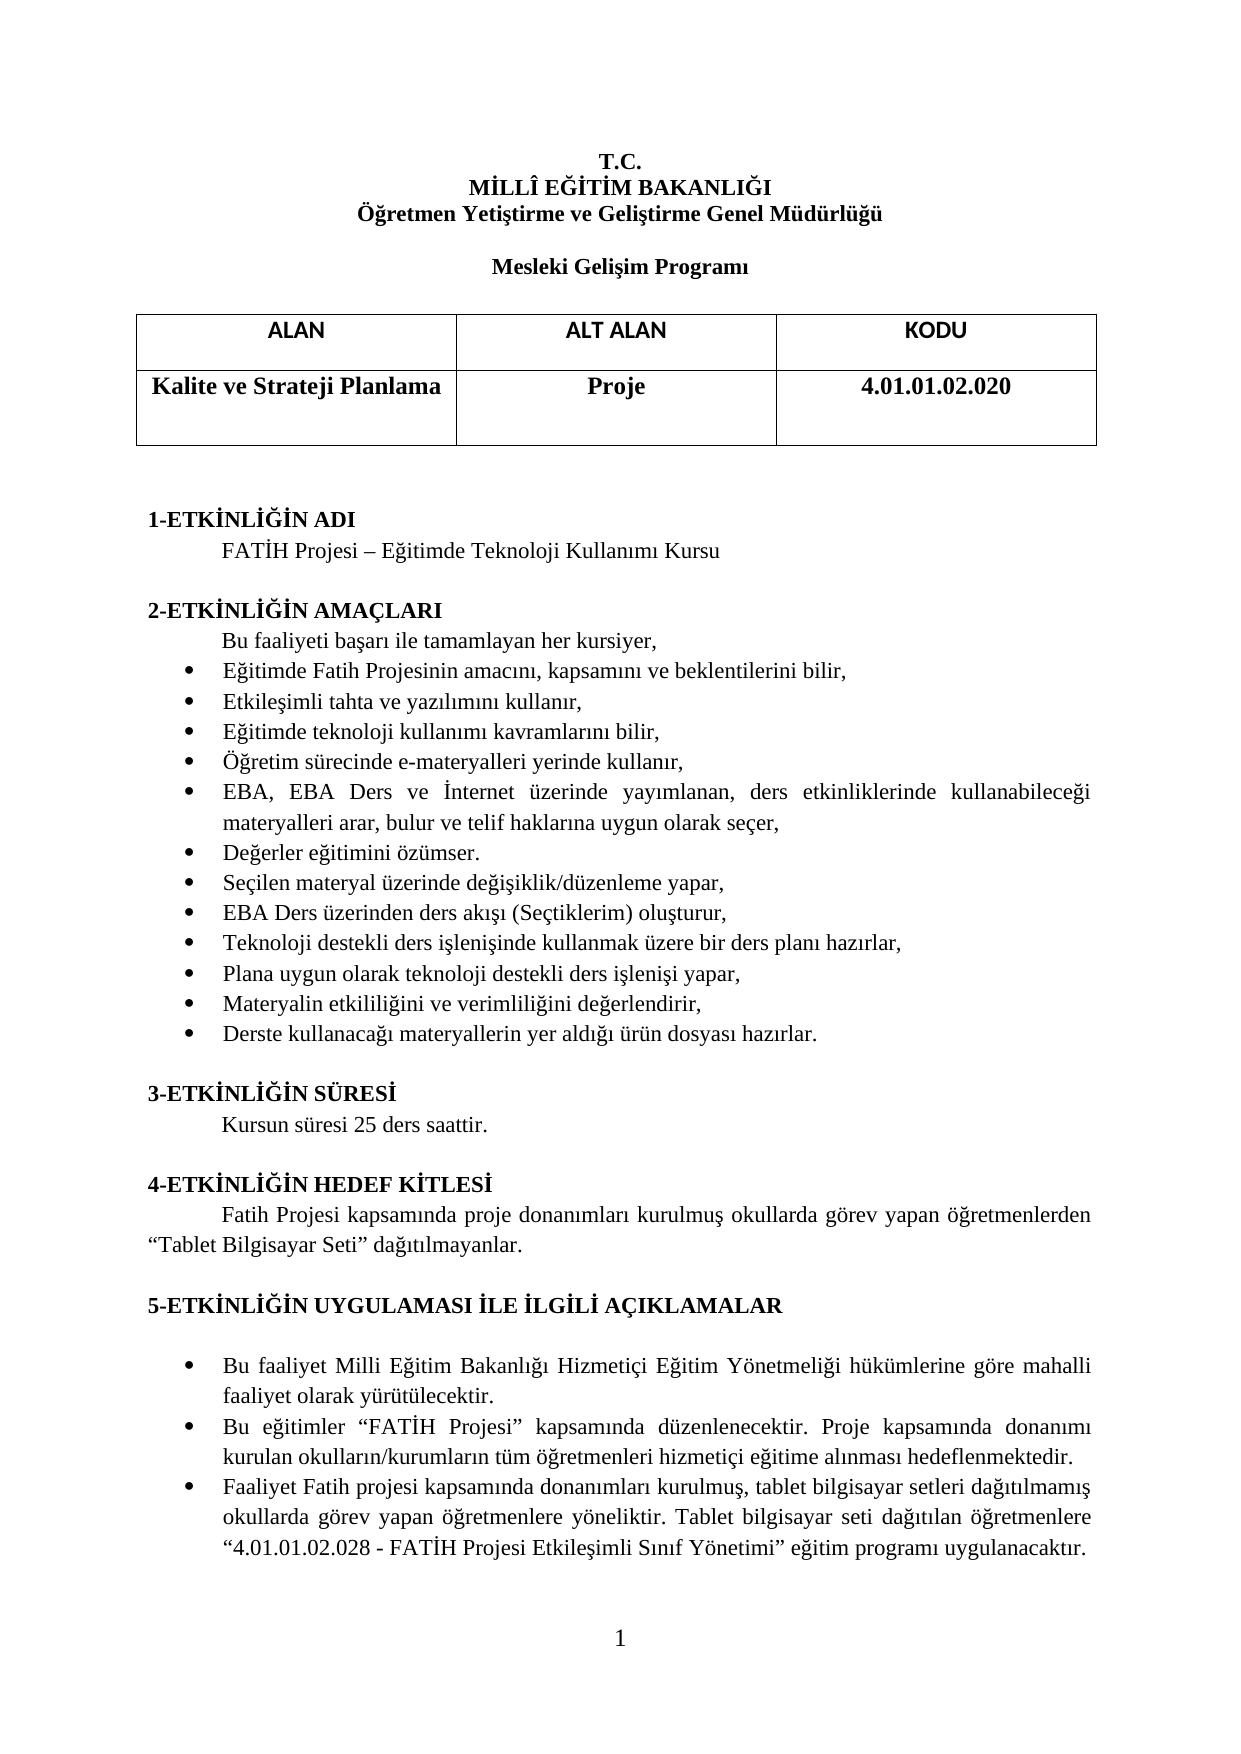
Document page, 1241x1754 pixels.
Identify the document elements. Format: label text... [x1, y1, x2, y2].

list EBA Ders üzerinden ders akışı (Seçtiklerim) oluşturur, [185, 899, 1092, 926]
list Etkileşimli tahta ve yazılımını kullanır, [185, 688, 1092, 714]
list Öğretim sürecinde e-materyalleri yerinde kullanır, [185, 748, 1092, 774]
text Mesleki Gelişim Programı [148, 253, 1092, 279]
text 4-ETKİNLİĞİN HEDEF KİTLESİ [148, 1171, 1092, 1197]
text Bu faaliyeti başarı ile tamamlayan her kursiyer, [148, 627, 1092, 654]
table_cell Proje [457, 371, 776, 445]
text Öğretmen Yetiştirme ve Geliştirme Genel Müdürlüğü [148, 200, 1092, 227]
list EBA, EBA Ders ve İnternet üzerinde yayımlanan, ders etkinliklerinde kullanabileceği materyalleri arar, bulur ve telif haklarına uygun olarak seçer, [185, 778, 1092, 835]
table_cell 4.01.01.02.020 [777, 371, 1096, 445]
text 2-ETKİNLİĞİN AMAÇLARI [148, 597, 1092, 623]
list Derste kullanacağı materyallerin yer aldığı ürün dosyası hazırlar. [185, 1020, 1092, 1046]
list Bu eğitimler “FATİH Projesi” kapsamında düzenlenecektir. Proje kapsamında donanımı kurulan okulların/kurumların tüm öğretmenleri hizmetiçi eğitime alınması hedeflenmektedir. [185, 1413, 1092, 1469]
list Eğitimde Fatih Projesinin amacını, kapsamını ve beklentilerini bilir, [185, 657, 1092, 684]
list Değerler eğitimini özümser. [185, 839, 1092, 865]
text 1-ETKİNLİĞİN ADI [148, 506, 1092, 533]
text T.C. [148, 148, 1092, 174]
text Fatih Projesi kapsamında proje donanımları kurulmuş okullarda görev yapan öğretmenlerden “Tablet Bilgisayar Seti” dağıtılmayanlar. [148, 1201, 1092, 1258]
list Bu faaliyet Milli Eğitim Bakanlığı Hizmetiçi Eğitim Yönetmeliği hükümlerine göre mahalli faaliyet olarak yürütülecektir. [185, 1352, 1092, 1409]
text FATİH Projesi – Eğitimde Teknoloji Kullanımı Kursu [148, 537, 1092, 563]
text MİLLÎ EĞİTİM BAKANLIĞI [148, 174, 1092, 200]
list Seçilen materyal üzerinde değişiklik/düzenleme yapar, [185, 869, 1092, 895]
table_header ALAN [137, 315, 456, 370]
table_header ALT ALAN [457, 315, 776, 370]
list Teknoloji destekli ders işlenişinde kullanmak üzere bir ders planı hazırlar, [185, 929, 1092, 956]
text Kursun süresi 25 ders saattir. [148, 1111, 1092, 1137]
list Eğitimde teknoloji kullanımı kavramlarını bilir, [185, 718, 1092, 744]
list Faaliyet Fatih projesi kapsamında donanımları kurulmuş, tablet bilgisayar setleri dağıtılmamış okullarda görev yapan öğretmenlere yöneliktir. Tablet bilgisayar seti dağıtılan öğretmenlere “4.01.01.02.028 - FATİH Projesi Etkileşimli Sınıf Yönetimi” eğitim programı uygulanacaktır. [185, 1473, 1092, 1560]
table_header KODU [777, 315, 1096, 370]
text 5-ETKİNLİĞİN UYGULAMASI İLE İLGİLİ AÇIKLAMALAR [148, 1292, 1092, 1318]
table_cell Kalite ve Strateji Planlama [137, 371, 456, 445]
list Materyalin etkililiğini ve verimliliğini değerlendirir, [185, 990, 1092, 1016]
text 3-ETKİNLİĞİN SÜRESİ [148, 1080, 1092, 1107]
list Plana uygun olarak teknoloji destekli ders işlenişi yapar, [185, 959, 1092, 986]
